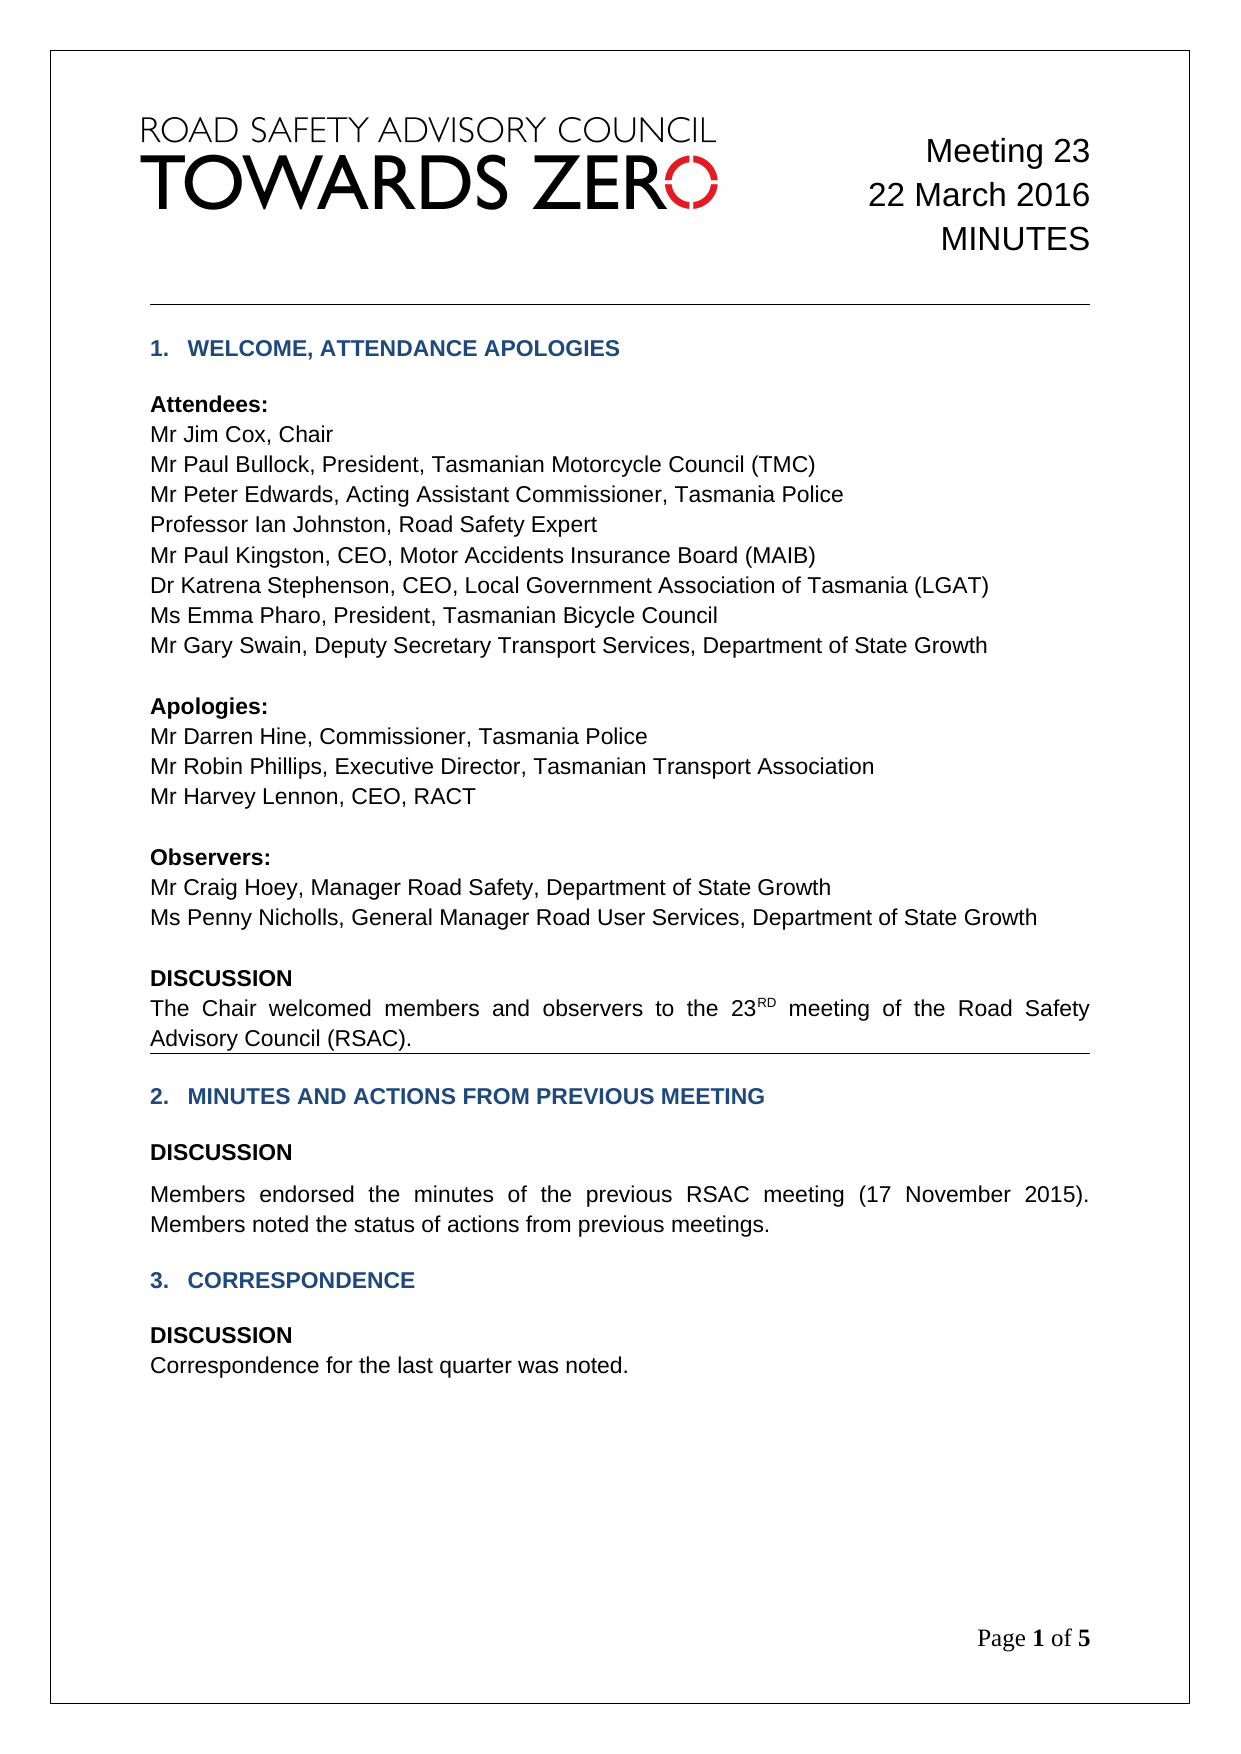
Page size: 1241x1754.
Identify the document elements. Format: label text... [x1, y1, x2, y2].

text Observers: [150, 844, 1090, 870]
text Mr Craig Hoey, Manager Road Safety, Department of State Growth [150, 874, 1090, 900]
text Mr Paul Bullock, President, Tasmanian Motorcycle Council (TMC) [150, 451, 1090, 477]
text Ms Emma Pharo, President, Tasmanian Bicycle Council [150, 602, 1090, 628]
text Meeting 23 [730, 131, 1090, 169]
text Dr Katrena Stephenson, CEO, Local Government Association of Tasmania (LGAT) [150, 572, 1090, 598]
text Professor Ian Johnston, Road Safety Expert [150, 511, 1090, 538]
text Members endorsed the minutes of the previous RSAC meeting (17 November 2015). Members noted the status of actions from previous meetings. [150, 1181, 1090, 1238]
text Mr Gary Swain, Deputy Secretary Transport Services, Department of State Growth [150, 632, 1090, 659]
text Ms Penny Nicholls, General Manager Road User Services, Department of State Growth [150, 904, 1090, 931]
list WELCOME, ATTENDANCE APOLOGIES [150, 335, 1090, 362]
text DISCUSSION [150, 964, 1090, 991]
text DISCUSSION [150, 1322, 1090, 1348]
text Correspondence for the last quarter was noted. [150, 1352, 1090, 1378]
text DISCUSSION [150, 1138, 1090, 1165]
text Apologies: [150, 693, 1090, 719]
text Mr Harvey Lennon, CEO, RACT [150, 783, 1090, 810]
list MINUTES AND ACTIONS FROM PREVIOUS MEETING [150, 1083, 1090, 1110]
text 22 March 2016 [730, 175, 1090, 213]
text Mr Robin Phillips, Executive Director, Tasmanian Transport Association [150, 753, 1090, 779]
text Mr Paul Kingston, CEO, Motor Accidents Insurance Board (MAIB) [150, 542, 1090, 568]
text Mr Jim Cox, Chair [150, 421, 1090, 447]
text Mr Peter Edwards, Acting Assistant Commissioner, Tasmania Police [150, 481, 1090, 508]
text Attendees: [150, 391, 1090, 417]
text The Chair welcomed members and observers to the 23RD meeting of the Road Safety Advisory Council (RSAC). [150, 995, 1090, 1053]
text Mr Darren Hine, Commissioner, Tasmania Police [150, 723, 1090, 749]
list CORRESPONDENCE [150, 1267, 1090, 1293]
text MINUTES [150, 219, 1090, 257]
